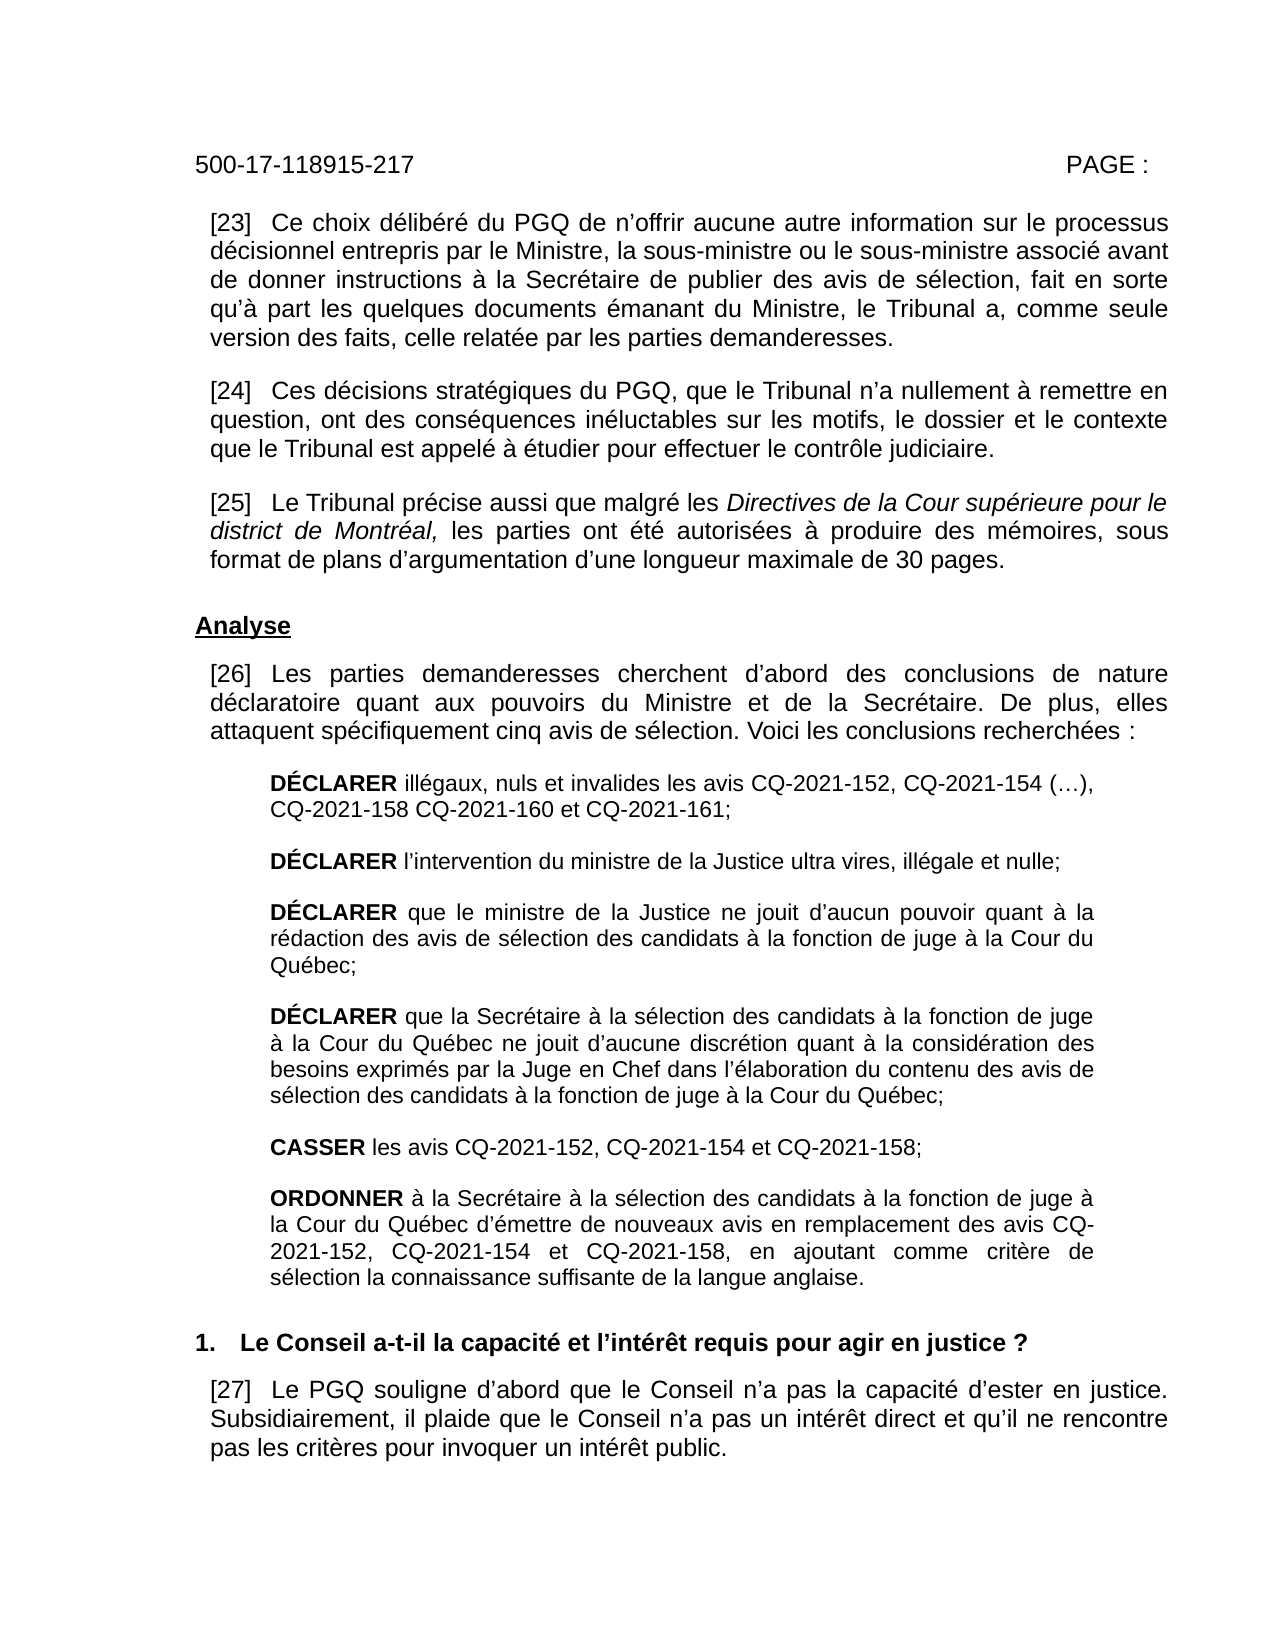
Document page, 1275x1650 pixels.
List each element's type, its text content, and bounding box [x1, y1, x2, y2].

text Le Tribunal précise aussi que malgré les Directives de la Cour supérieure pour le district de Montréal, les parties ont été autorisées à produire des mémoires, sous format de plans d’argumentation d’une longueur maximale de 30 pages. [210, 487, 1170, 574]
text Les parties demanderesses cherchent d’abord des conclusions de nature déclaratoire quant aux pouvoirs du Ministre et de la Secrétaire. De plus, elles attaquent spécifiquement cinq avis de sélection. Voici les conclusions recherchées : [210, 659, 1170, 745]
text Le PGQ souligne d’abord que le Conseil n’a pas la capacité d’ester en justice. Subsidiairement, il plaide que le Conseil n’a pas un intérêt direct et qu’il ne rencontre pas les critères pour invoquer un intérêt public. [210, 1375, 1170, 1462]
text CASSER les avis CQ-2021-152, CQ-2021-154 et CQ-2021-158; [270, 1133, 1095, 1160]
text DÉCLARER que la Secrétaire à la sélection des candidats à la fonction de juge à la Cour du Québec ne jouit d’aucune discrétion quant à la considération des besoins exprimés par la Juge en Chef dans l’élaboration du contenu des avis de sélection des candidats à la fonction de juge à la Cour du Québec; [270, 1003, 1095, 1108]
text DÉCLARER que le ministre de la Justice ne jouit d’aucun pouvoir quant à la rédaction des avis de sélection des candidats à la fonction de juge à la Cour du Québec; [270, 899, 1095, 978]
subtitle Analyse [195, 611, 1170, 640]
subtitle Le Conseil a-t-il la capacité et l’intérêt requis pour agir en justice ? [195, 1328, 1170, 1357]
text DÉCLARER l’intervention du ministre de la Justice ultra vires, illégale et nulle; [270, 848, 1095, 874]
text Ces décisions stratégiques du PGQ, que le Tribunal n’a nullement à remettre en question, ont des conséquences inéluctables sur les motifs, le dossier et le contexte que le Tribunal est appelé à étudier pour effectuer le contrôle judiciaire. [210, 376, 1170, 462]
text Ce choix délibéré du PGQ de n’offrir aucune autre information sur le processus décisionnel entrepris par le Ministre, la sous-ministre ou le sous-ministre associé avant de donner instructions à la Secrétaire de publier des avis de sélection, fait en sorte qu’à part les quelques documents émanant du Ministre, le Tribunal a, comme seule version des faits, celle relatée par les parties demanderesses. [210, 207, 1170, 351]
text ORDONNER à la Secrétaire à la sélection des candidats à la fonction de juge à la Cour du Québec d’émettre de nouveaux avis en remplacement des avis CQ-2021-152, CQ-2021-154 et CQ-2021-158, en ajoutant comme critère de sélection la connaissance suffisante de la langue anglaise. [270, 1185, 1095, 1290]
text DÉCLARER illégaux, nuls et invalides les avis CQ-2021-152, CQ-2021-154 (…), CQ-2021-158 CQ-2021-160 et CQ-2021-161; [270, 770, 1095, 823]
